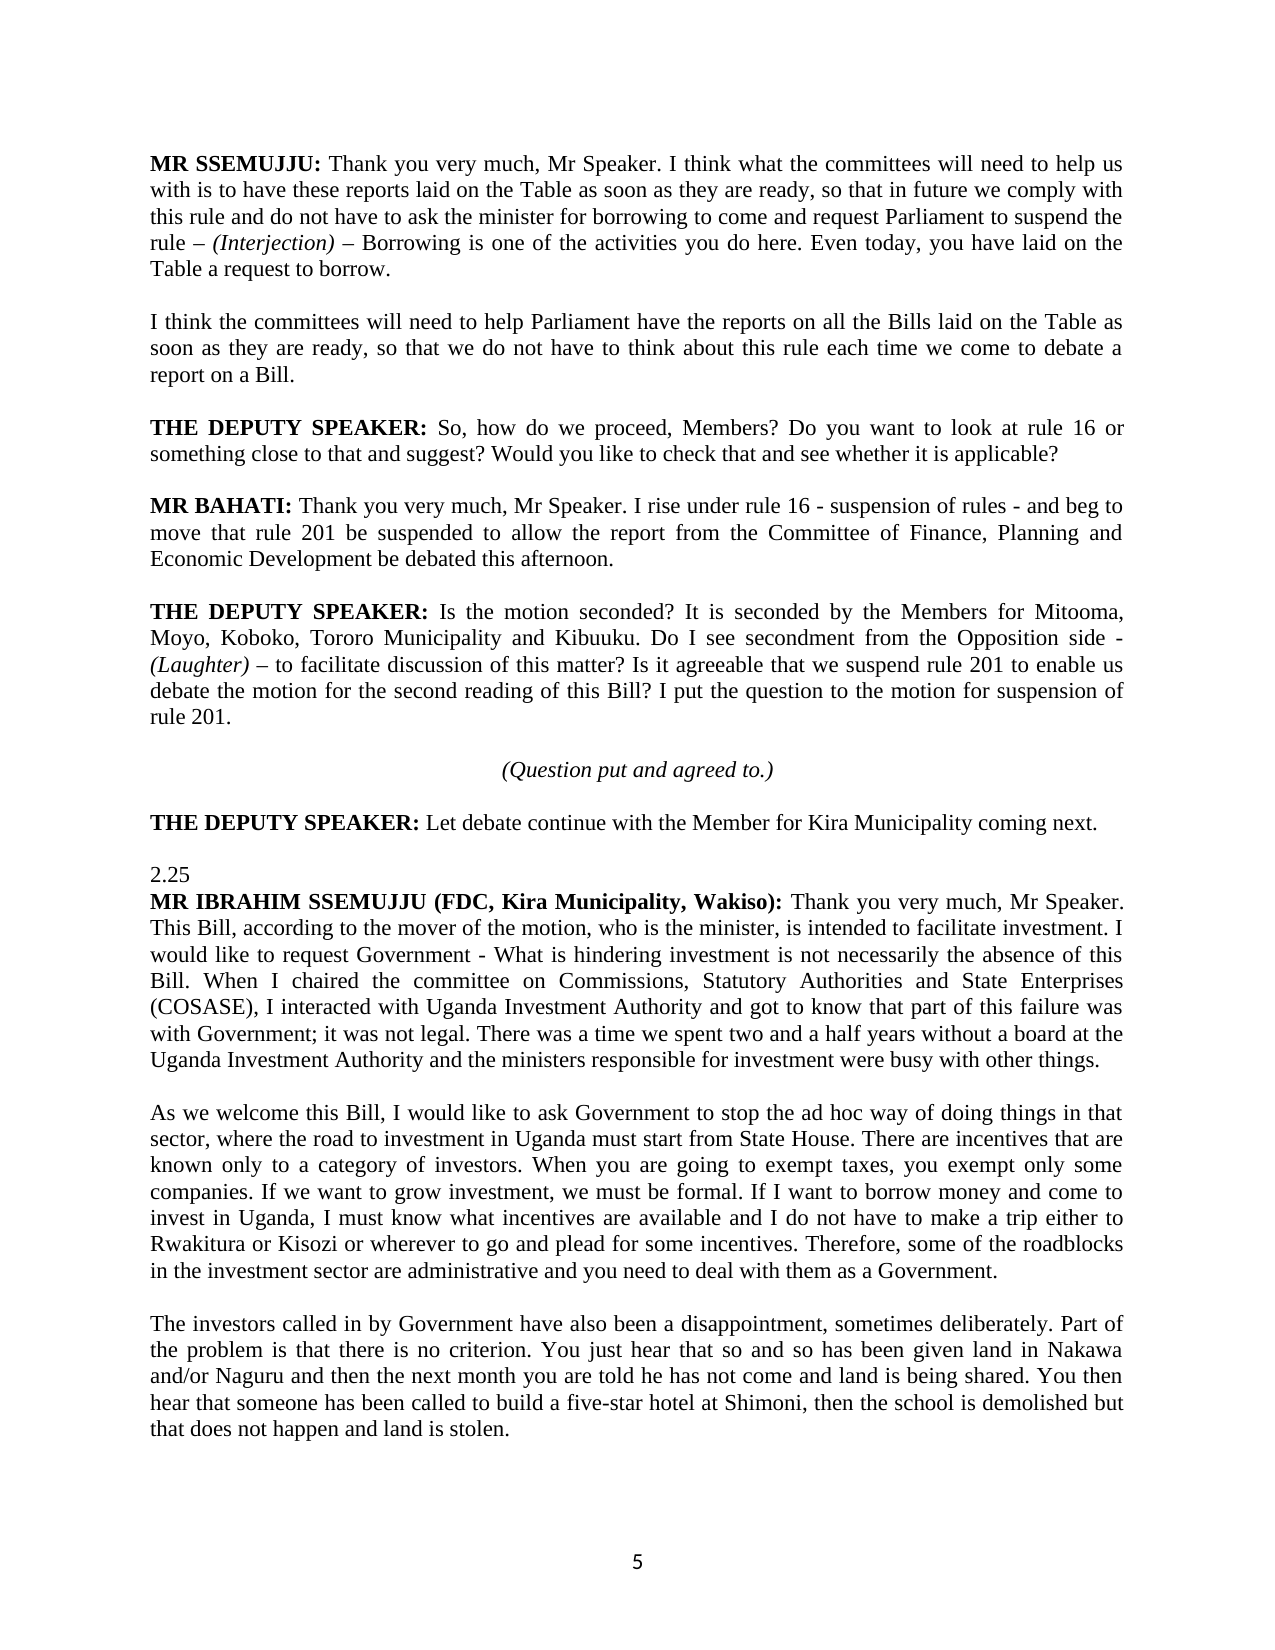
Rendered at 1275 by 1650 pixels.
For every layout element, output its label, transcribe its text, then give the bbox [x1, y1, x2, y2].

text The investors called in by Government have also been a disappointment, sometimes deliberately. Part of the problem is that there is no criterion. You just hear that so and so has been given land in Nakawa and/or Naguru and then the next month you are told he has not come and land is being shared. You then hear that someone has been called to build a five-star hotel at Shimoni, then the school is demolished but that does not happen and land is stolen. [150, 1309, 1125, 1441]
text THE DEPUTY SPEAKER: Let debate continue with the Member for Kira Municipality coming next. [150, 809, 1125, 835]
text 2.25 [150, 862, 1125, 888]
text MR BAHATI: Thank you very much, Mr Speaker. I rise under rule 16 - suspension of rules - and beg to move that rule 201 be suspended to allow the report from the Committee of Finance, Planning and Economic Development be debated this afternoon. [150, 493, 1125, 572]
text As we welcome this Bill, I would like to ask Government to stop the ad hoc way of doing things in that sector, where the road to investment in Uganda must start from State House. There are incentives that are known only to a category of investors. When you are going to exempt taxes, you exempt only some companies. If we want to grow investment, we must be formal. If I want to borrow money and come to invest in Uganda, I must know what incentives are available and I do not have to make a trip either to Rwakitura or Kisozi or wherever to go and plead for some incentives. Therefore, some of the roadblocks in the investment sector are administrative and you need to deal with them as a Government. [150, 1099, 1125, 1283]
text THE DEPUTY SPEAKER: So, how do we proceed, Members? Do you want to look at rule 16 or something close to that and suggest? Would you like to check that and see whether it is applicable? [150, 413, 1125, 466]
text I think the committees will need to help Parliament have the reports on all the Bills laid on the Table as soon as they are ready, so that we do not have to think about this rule each time we come to debate a report on a Bill. [150, 308, 1125, 387]
text MR IBRAHIM SSEMUJJU (FDC, Kira Municipality, Wakiso): Thank you very much, Mr Speaker. This Bill, according to the mover of the motion, who is the minister, is intended to facilitate investment. I would like to request Government - What is hindering investment is not necessarily the absence of this Bill. When I chaired the committee on Commissions, Statutory Authorities and State Enterprises (COSASE), I interacted with Uganda Investment Authority and got to know that part of this failure was with Government; it was not legal. There was a time we spent two and a half years without a board at the Uganda Investment Authority and the ministers responsible for investment were busy with other things. [150, 888, 1125, 1072]
text MR SSEMUJJU: Thank you very much, Mr Speaker. I think what the committees will need to help us with is to have these reports laid on the Table as soon as they are ready, so that in future we comply with this rule and do not have to ask the minister for borrowing to come and request Parliament to suspend the rule – (Interjection) – Borrowing is one of the activities you do here. Even today, you have laid on the Table a request to borrow. [150, 150, 1125, 282]
text (Question put and agreed to.) [150, 756, 1125, 782]
text THE DEPUTY SPEAKER: Is the motion seconded? It is seconded by the Members for Mitooma, Moyo, Koboko, Tororo Municipality and Kibuuku. Do I see secondment from the Opposition side - (Laughter) – to facilitate discussion of this matter? Is it agreeable that we suspend rule 201 to enable us debate the motion for the second reading of this Bill? I put the question to the motion for suspension of rule 201. [150, 598, 1125, 730]
